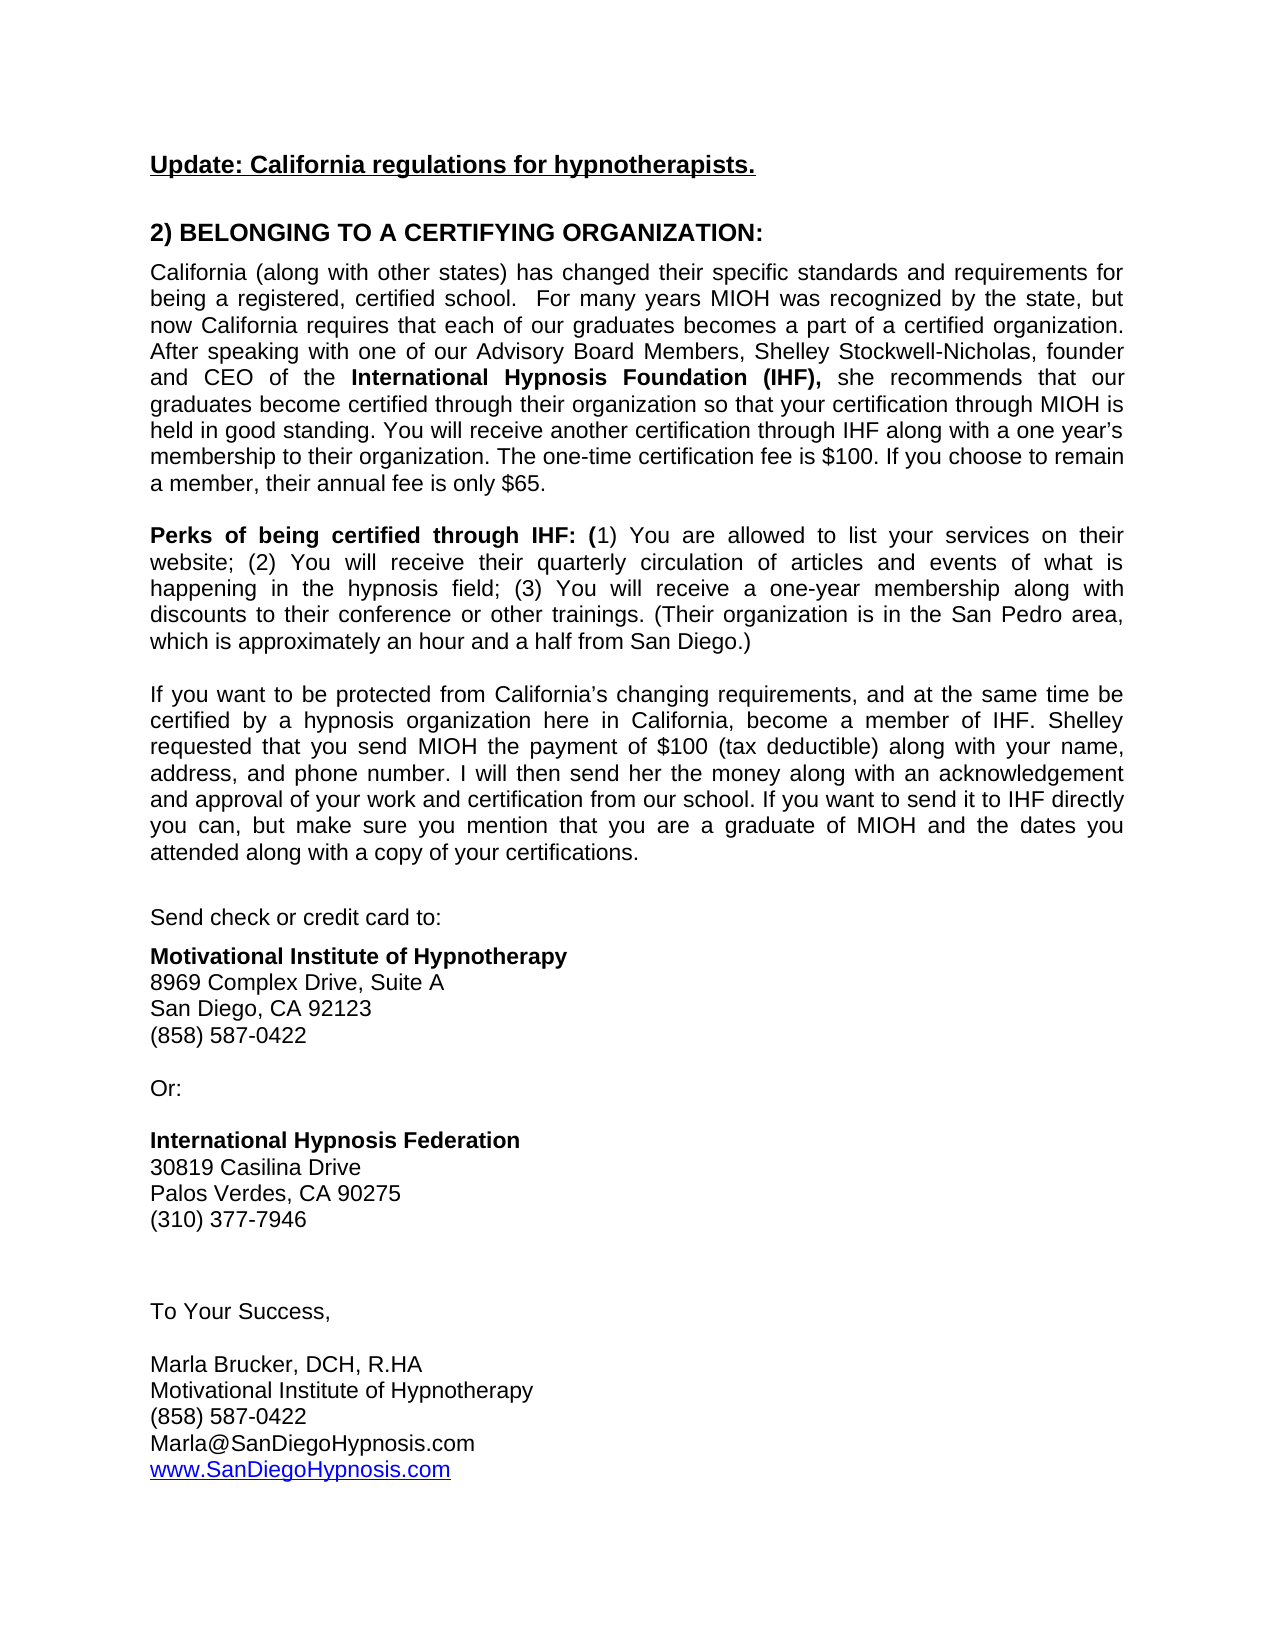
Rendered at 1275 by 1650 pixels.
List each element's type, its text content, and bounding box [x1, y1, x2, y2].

text Marla Brucker, DCH, R.HA [150, 1351, 1125, 1377]
text To Your Success, [150, 1298, 1125, 1324]
text If you want to be protected from ’s changing requirements, and at the same time be certified by a hypnosis organization here in , become a member of IHF. Shelley requested that you send MIOH the payment of $100 (tax deductible) along with your name, address, and phone number. I will then send her the money along with an acknowledgement and approval of your work and certification from our school. If you want to send it to IHF directly you can, but make sure you mention that you are a graduate of MIOH and the dates you attended along with a copy of your certifications. [150, 681, 1125, 865]
text International Hypnosis Federation (310) 377-7946 [150, 1127, 1125, 1233]
text (858) 587-0422 [150, 1022, 1125, 1048]
text Motivational 8969 Complex Drive, Suite A [150, 943, 1125, 995]
text 2) BELONGING TO A CERTIFYING ORGANIZATION: [150, 218, 1125, 246]
text Or: [150, 1074, 1125, 1101]
text Send check or credit card to: [150, 904, 1125, 930]
text Motivational (858) 587-0422 Marla@SanDiegoHypnosis.com www.SanDiegoHypnosis.com [150, 1377, 1125, 1482]
text (along with other states) has changed their specific standards and requirements for being a registered, certified school. For many years MIOH was recognized by the state, but now requires that each of our graduates becomes a part of a certified organization. After speaking with one of our Advisory Board Members, Shelley Stockwell-Nicholas, founder and CEO of the International Hypnosis Foundation (IHF), she recommends that our graduates become certified through their organization so that your certification through MIOH is held in good standing. You will receive another certification through IHF along with a one year’s membership to their organization. The one-time certification fee is $100. If you choose to remain a member, their annual fee is only $65. [150, 259, 1125, 496]
text Update: regulations for hypnotherapists. [150, 150, 1125, 179]
text Perks of being certified through IHF: (1) You are allowed to list your services on their website; (2) You will receive their quarterly circulation of articles and events of what is happening in the hypnosis field; (3) You will receive a one-year membership along with discounts to their conference or other trainings. (Their organization is in the San Pedro area, which is approximately an hour and a half from .) [150, 522, 1125, 654]
